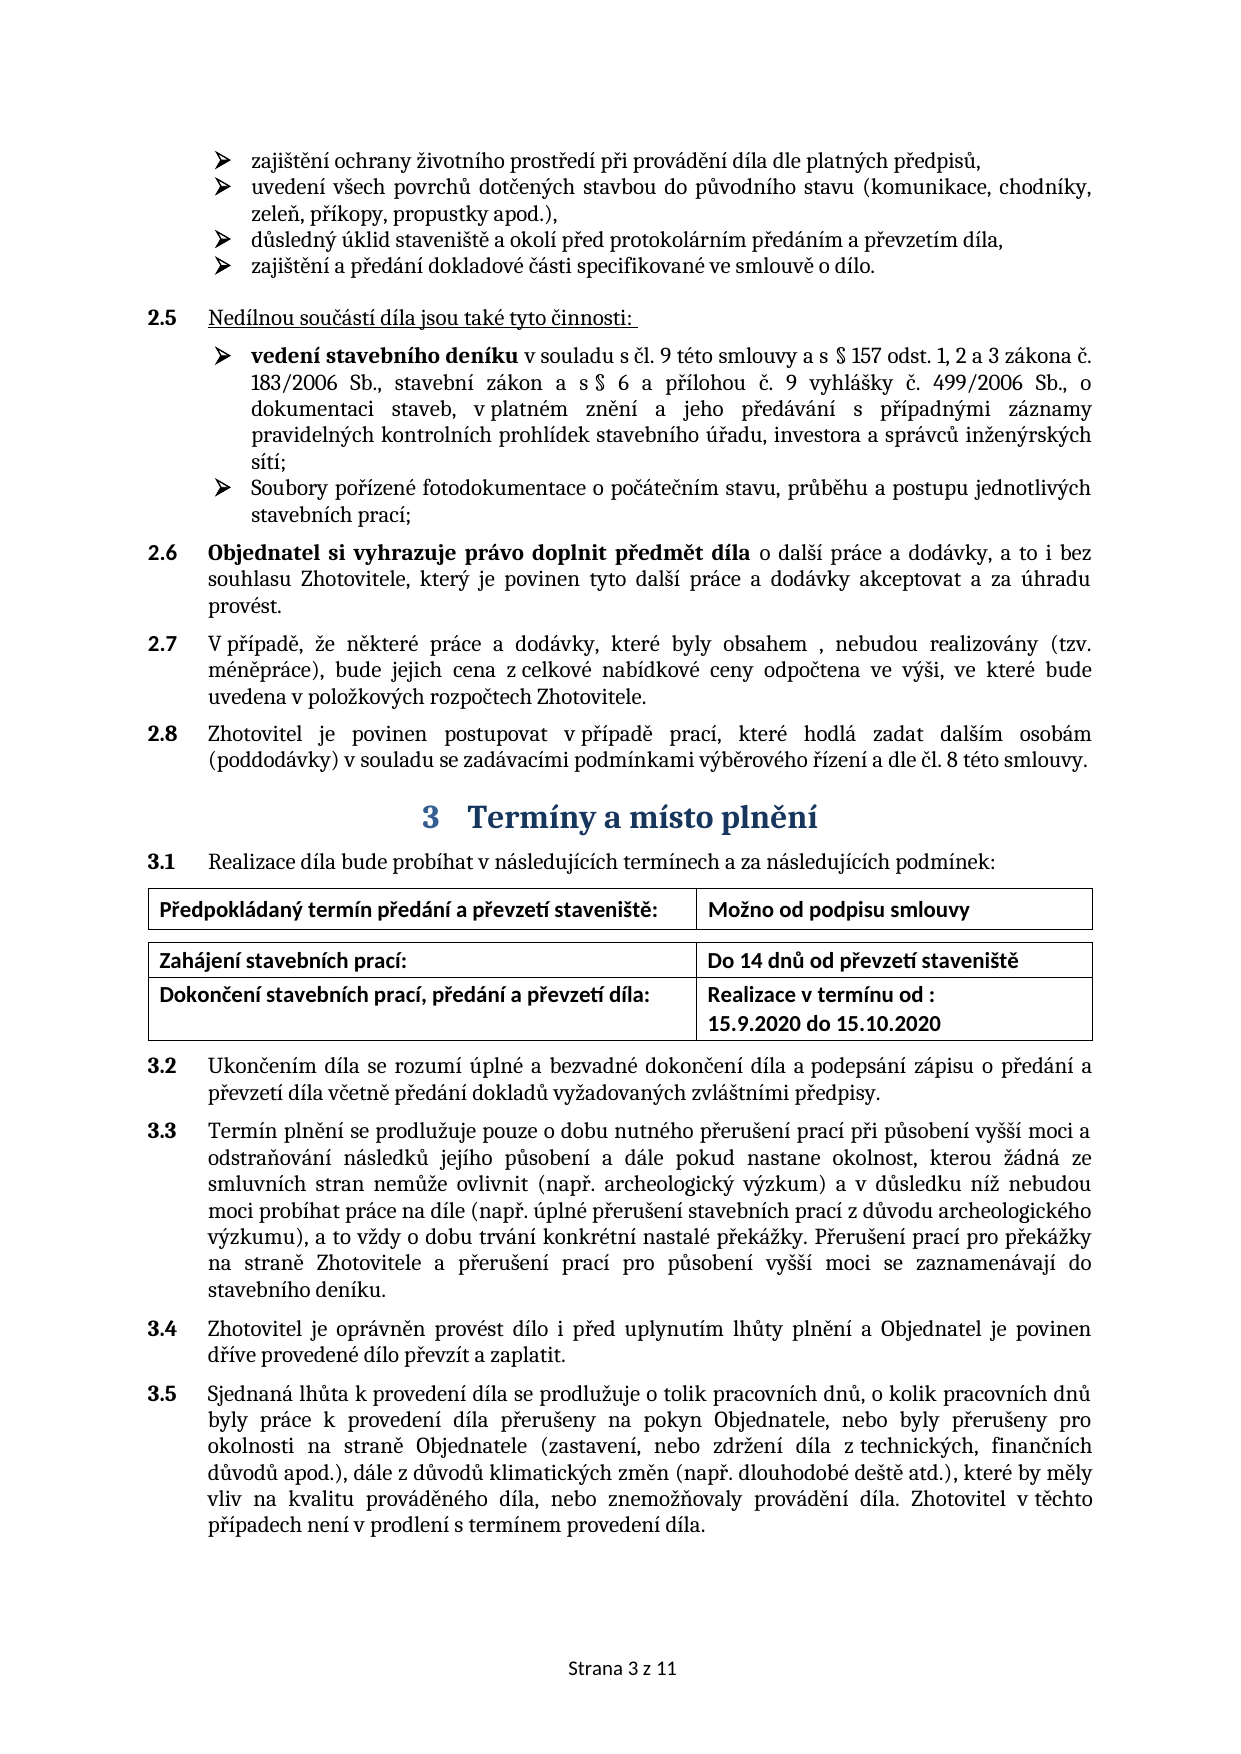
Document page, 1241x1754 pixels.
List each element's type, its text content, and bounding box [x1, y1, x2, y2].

table_header Předpokládaný termín předání a převzetí staveniště: [149, 889, 696, 929]
subtitle Ukončením díla se rozumí úplné a bezvadné dokončení díla a podepsání zápisu o předání a převzetí díla včetně předání dokladů vyžadovaných zvláštními předpisy. [148, 1053, 1093, 1106]
table_header Zahájení stavebních prací: [149, 943, 696, 977]
list uvedení všech povrchů dotčených stavbou do původního stavu (komunikace, chodníky, zeleň, příkopy, propustky apod.), [214, 174, 1093, 227]
subtitle Termín plnění se prodlužuje pouze o dobu nutného přerušení prací při působení vyšší moci a odstraňování následků jejího působení a dále pokud nastane okolnost, kterou žádná ze smluvních stran nemůže ovlivnit (např. archeologický výzkum) a v důsledku níž nebudou moci probíhat práce na díle (např. úplné přerušení stavebních prací z důvodu archeologického výzkumu), a to vždy o dobu trvání konkrétní nastalé překážky. Přerušení prací pro překážky na straně Zhotovitele a přerušení prací pro působení vyšší moci se zaznamenávají do stavebního deníku. [148, 1118, 1093, 1303]
list zajištění a předání dokladové části specifikované ve smlouvě o dílo. [214, 253, 1093, 279]
subtitle Sjednaná lhůta k provedení díla se prodlužuje o tolik pracovních dnů, o kolik pracovních dnů byly práce k provedení díla přerušeny na pokyn Objednatele, nebo byly přerušeny pro okolnosti na straně Objednatele (zastavení, nebo zdržení díla z technických, finančních důvodů apod.), dále z důvodů klimatických změn (např. dlouhodobé deště atd.), které by měly vliv na kvalitu prováděného díla, nebo znemožňovaly provádění díla. Zhotovitel v těchto případech není v prodlení s termínem provedení díla. [148, 1381, 1093, 1539]
subtitle Zhotovitel je povinen postupovat v případě prací, které hodlá zadat dalším osobám (poddodávky) v souladu se zadávacími podmínkami výběrového řízení a dle čl. 8 této smlouvy. [148, 720, 1093, 773]
list Soubory pořízené fotodokumentace o počátečním stavu, průběhu a postupu jednotlivých stavebních prací; [214, 475, 1093, 528]
table_header Možno od podpisu smlouvy [697, 889, 1092, 929]
subtitle Objednatel si vyhrazuje právo doplnit předmět díla o další práce a dodávky, a to i bez souhlasu Zhotovitele, který je povinen tyto další práce a dodávky akceptovat a za úhradu provést. [148, 538, 1093, 619]
table_cell Realizace v termínu od : 15.9.2020 do 15.10.2020 [697, 978, 1092, 1039]
subtitle Zhotovitel je oprávněn provést dílo i před uplynutím lhůty plnění a Objednatel je povinen dříve provedené dílo převzít a zaplatit. [148, 1315, 1093, 1368]
table_cell Dokončení stavebních prací, předání a převzetí díla: [149, 978, 696, 1039]
table_header Do 14 dnů od převzetí staveniště [697, 943, 1092, 977]
subtitle Nedílnou součástí díla jsou také tyto činnosti: [148, 304, 1093, 331]
subtitle Termíny a místo plnění [148, 798, 1093, 836]
list vedení stavebního deníku v souladu s čl. 9 této smlouvy a s § 157 odst. 1, 2 a 3 zákona č. 183/2006 Sb., stavební zákon a s § 6 a přílohou č. 9 vyhlášky č. 499/2006 Sb., o dokumentaci staveb, v platném znění a jeho předávání s případnými záznamy pravidelných kontrolních prohlídek stavebního úřadu, investora a správců inženýrských sítí; [214, 343, 1093, 475]
list důsledný úklid staveniště a okolí před protokolárním předáním a převzetím díla, [214, 227, 1093, 253]
subtitle V případě, že některé práce a dodávky, které byly obsahem , nebudou realizovány (tzv. méněpráce), bude jejich cena z celkové nabídkové ceny odpočtena ve výši, ve které bude uvedena v položkových rozpočtech Zhotovitele. [148, 629, 1093, 710]
subtitle Realizace díla bude probíhat v následujících termínech a za následujících podmínek: [148, 849, 1093, 875]
list zajištění ochrany životního prostředí při provádění díla dle platných předpisů, [214, 148, 1093, 174]
